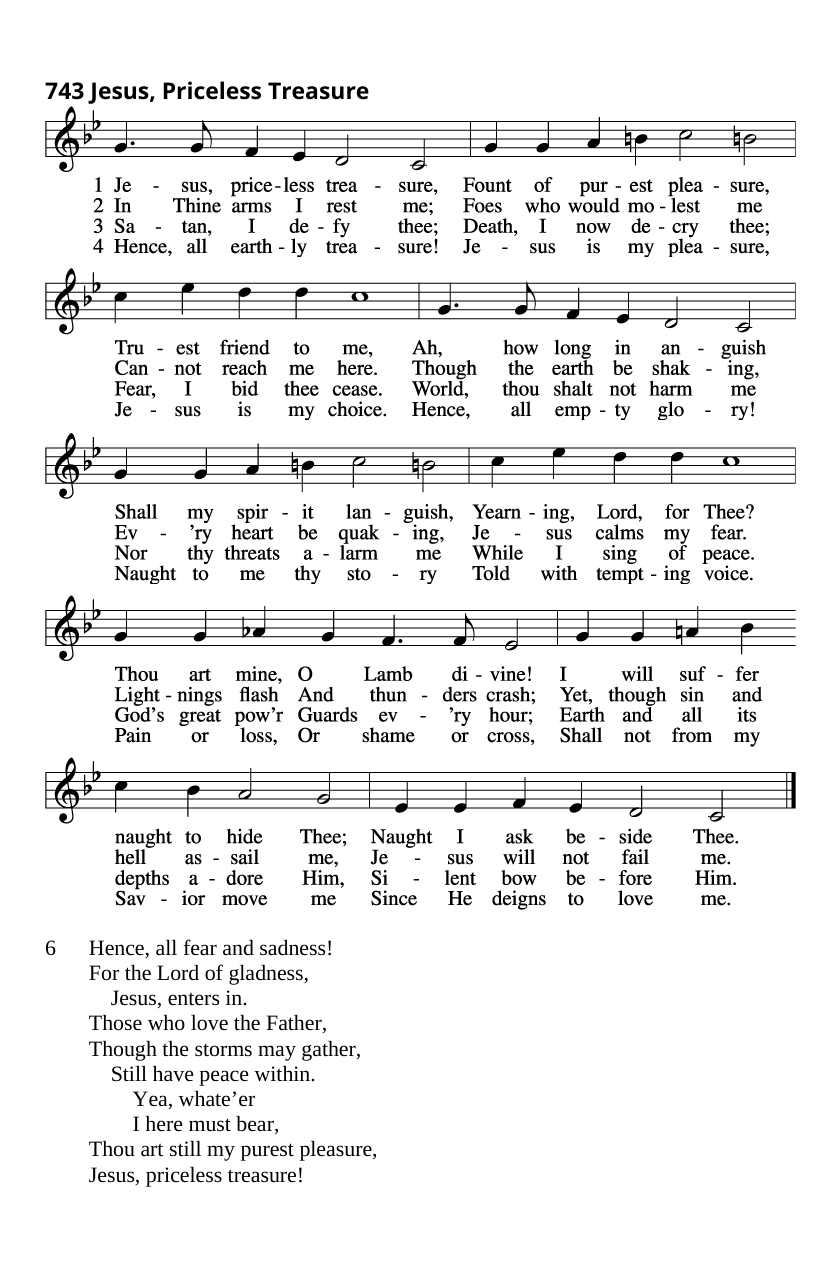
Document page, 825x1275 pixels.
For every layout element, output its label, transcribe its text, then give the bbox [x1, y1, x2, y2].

text 743 Jesus, Priceless Treasure [45, 75, 778, 106]
text 6 Hence, all fear and sadness! For the Lord of gladness, Jesus, enters in. Those who love the Father, Though the storms may gather, Still have peace within. Yea, whate’er I here must bear, Thou art still my purest pleasure, Jesus, priceless treasure! [45, 935, 778, 1187]
picture [45, 106, 796, 910]
